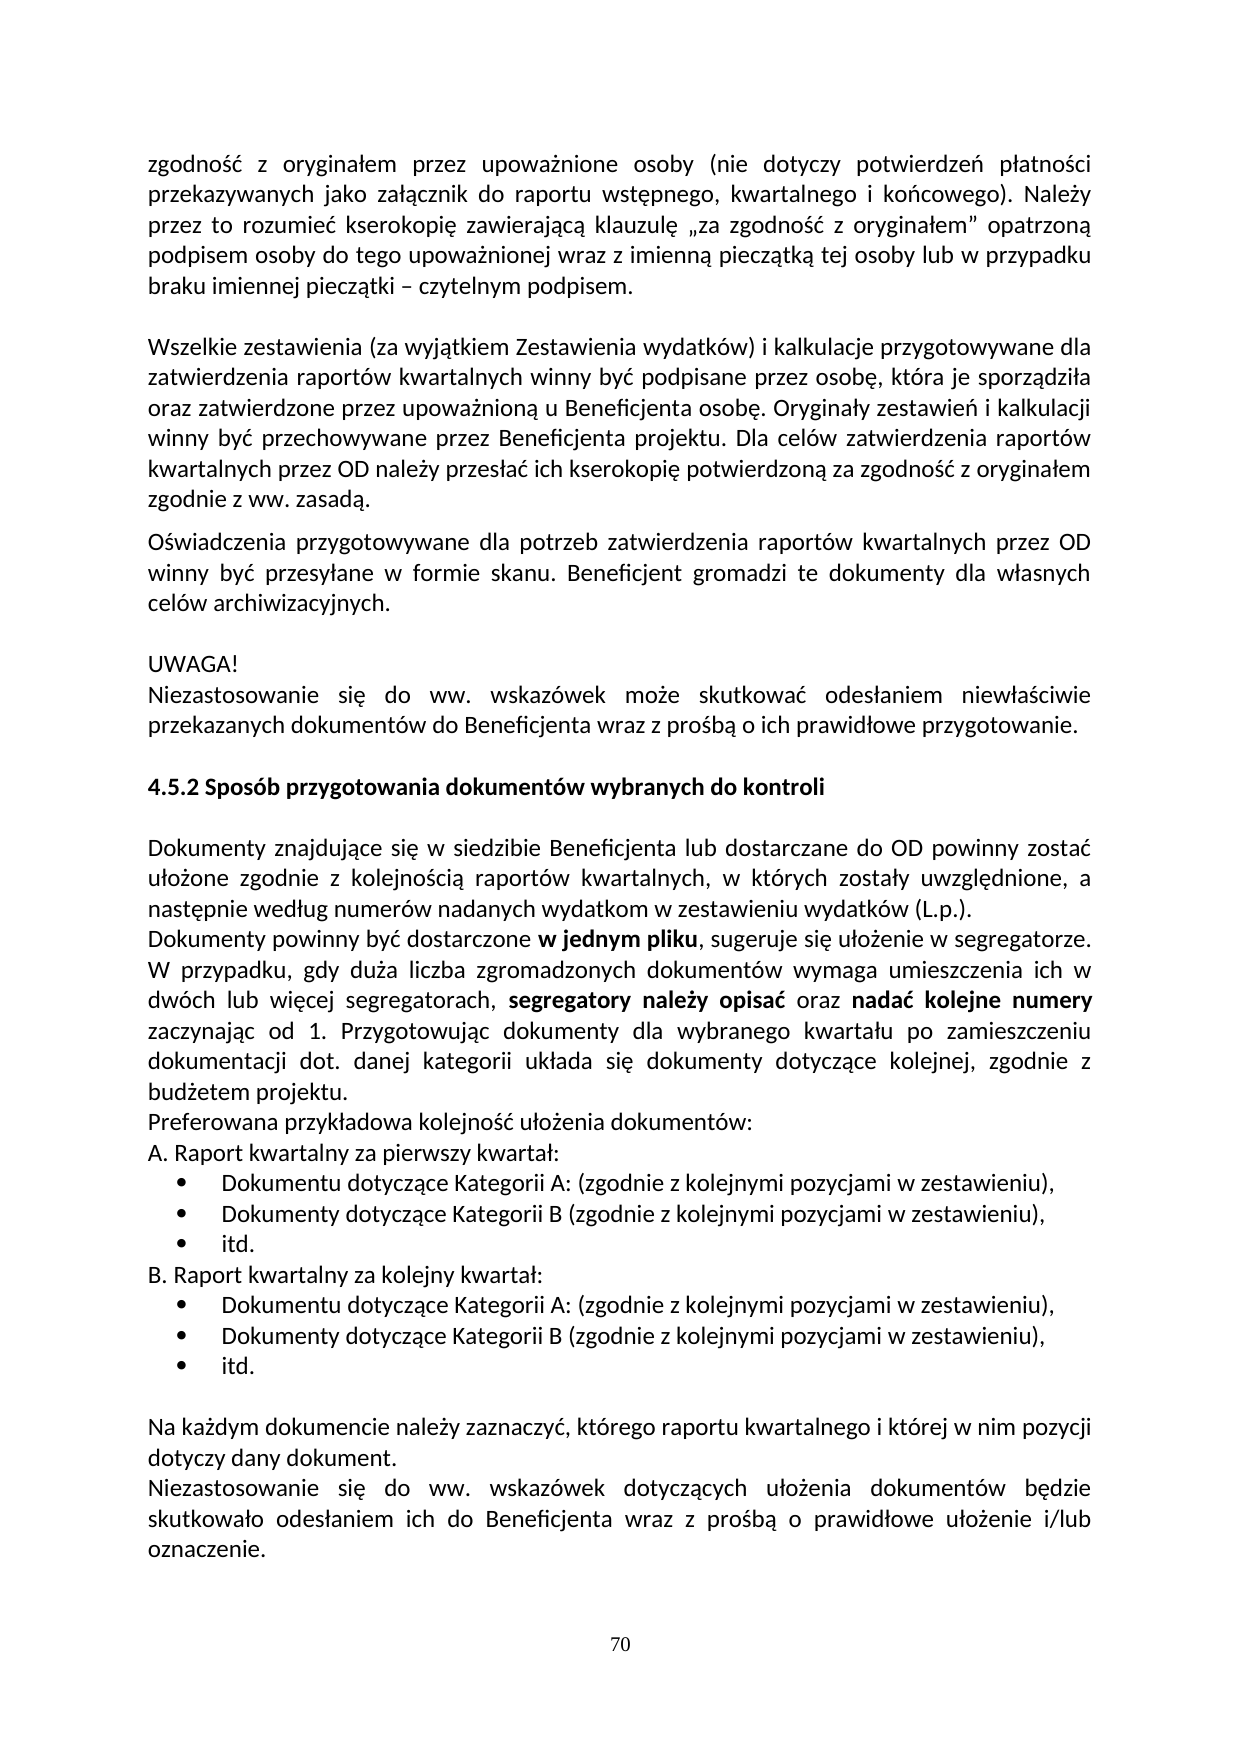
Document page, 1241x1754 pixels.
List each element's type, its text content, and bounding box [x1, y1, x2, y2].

text B. Raport kwartalny za kolejny kwartał: [148, 1259, 1093, 1289]
text Na każdym dokumencie należy zaznaczyć, którego raportu kwartalnego i której w nim pozycji dotyczy dany dokument. [148, 1412, 1093, 1473]
text Oświadczenia przygotowywane dla potrzeb zatwierdzenia raportów kwartalnych przez OD winny być przesyłane w formie skanu. Beneficjent gromadzi te dokumenty dla własnych celów archiwizacyjnych. [148, 526, 1092, 618]
list Dokumenty dotyczące Kategorii B (zgodnie z kolejnymi pozycjami w zestawieniu), [177, 1320, 1092, 1351]
text Preferowana przykładowa kolejność ułożenia dokumentów: [148, 1106, 1093, 1137]
text Dokumenty powinny być dostarczone w jednym pliku, sugeruje się ułożenie w segregatorze. W przypadku, gdy duża liczba zgromadzonych dokumentów wymaga umieszczenia ich w dwóch lub więcej segregatorach, segregatory należy opisać oraz nadać kolejne numery zaczynając od 1. Przygotowując dokumenty dla wybranego kwartału po zamieszczeniu dokumentacji dot. danej kategorii układa się dokumenty dotyczące kolejnej, zgodnie z budżetem projektu. [148, 923, 1093, 1106]
list Dokumentu dotyczące Kategorii A: (zgodnie z kolejnymi pozycjami w zestawieniu), [177, 1289, 1092, 1320]
list itd. [177, 1351, 1092, 1381]
text Niezastosowanie się do ww. wskazówek dotyczących ułożenia dokumentów będzie skutkowało odesłaniem ich do Beneficjenta wraz z prośbą o prawidłowe ułożenie i/lub oznaczenie. [148, 1473, 1093, 1564]
list itd. [177, 1228, 1092, 1259]
subtitle 4.5.2 Sposób przygotowania dokumentów wybranych do kontroli [148, 771, 1092, 801]
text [148, 148, 1092, 300]
list Dokumentu dotyczące Kategorii A: (zgodnie z kolejnymi pozycjami w zestawieniu), [177, 1167, 1092, 1198]
list Dokumenty dotyczące Kategorii B (zgodnie z kolejnymi pozycjami w zestawieniu), [177, 1198, 1092, 1228]
text Dokumenty znajdujące się w siedzibie Beneficjenta lub dostarczane do OD powinny zostać ułożone zgodnie z kolejnością raportów kwartalnych, w których zostały uwzględnione, a następnie według numerów nadanych wydatkom w zestawieniu wydatków (L.p.). [148, 832, 1093, 923]
text A. Raport kwartalny za pierwszy kwartał: [148, 1137, 1093, 1167]
text Niezastosowanie się do ww. wskazówek może skutkować odesłaniem niewłaściwie przekazanych dokumentów do Beneficjenta wraz z prośbą o ich prawidłowe przygotowanie. [148, 679, 1092, 740]
text Wszelkie zestawienia (za wyjątkiem Zestawienia wydatków) i kalkulacje przygotowywane dla zatwierdzenia raportów kwartalnych winny być podpisane przez osobę, która je sporządziła oraz zatwierdzone przez upoważnioną u Beneficjenta osobę. Oryginały zestawień i kalkulacji winny być przechowywane przez Beneficjenta projektu. Dla celów zatwierdzenia raportów kwartalnych przez OD należy przesłać ich kserokopię potwierdzoną za zgodność z oryginałem zgodnie z ww. zasadą. [148, 331, 1092, 514]
text UWAGA! [148, 648, 1092, 679]
